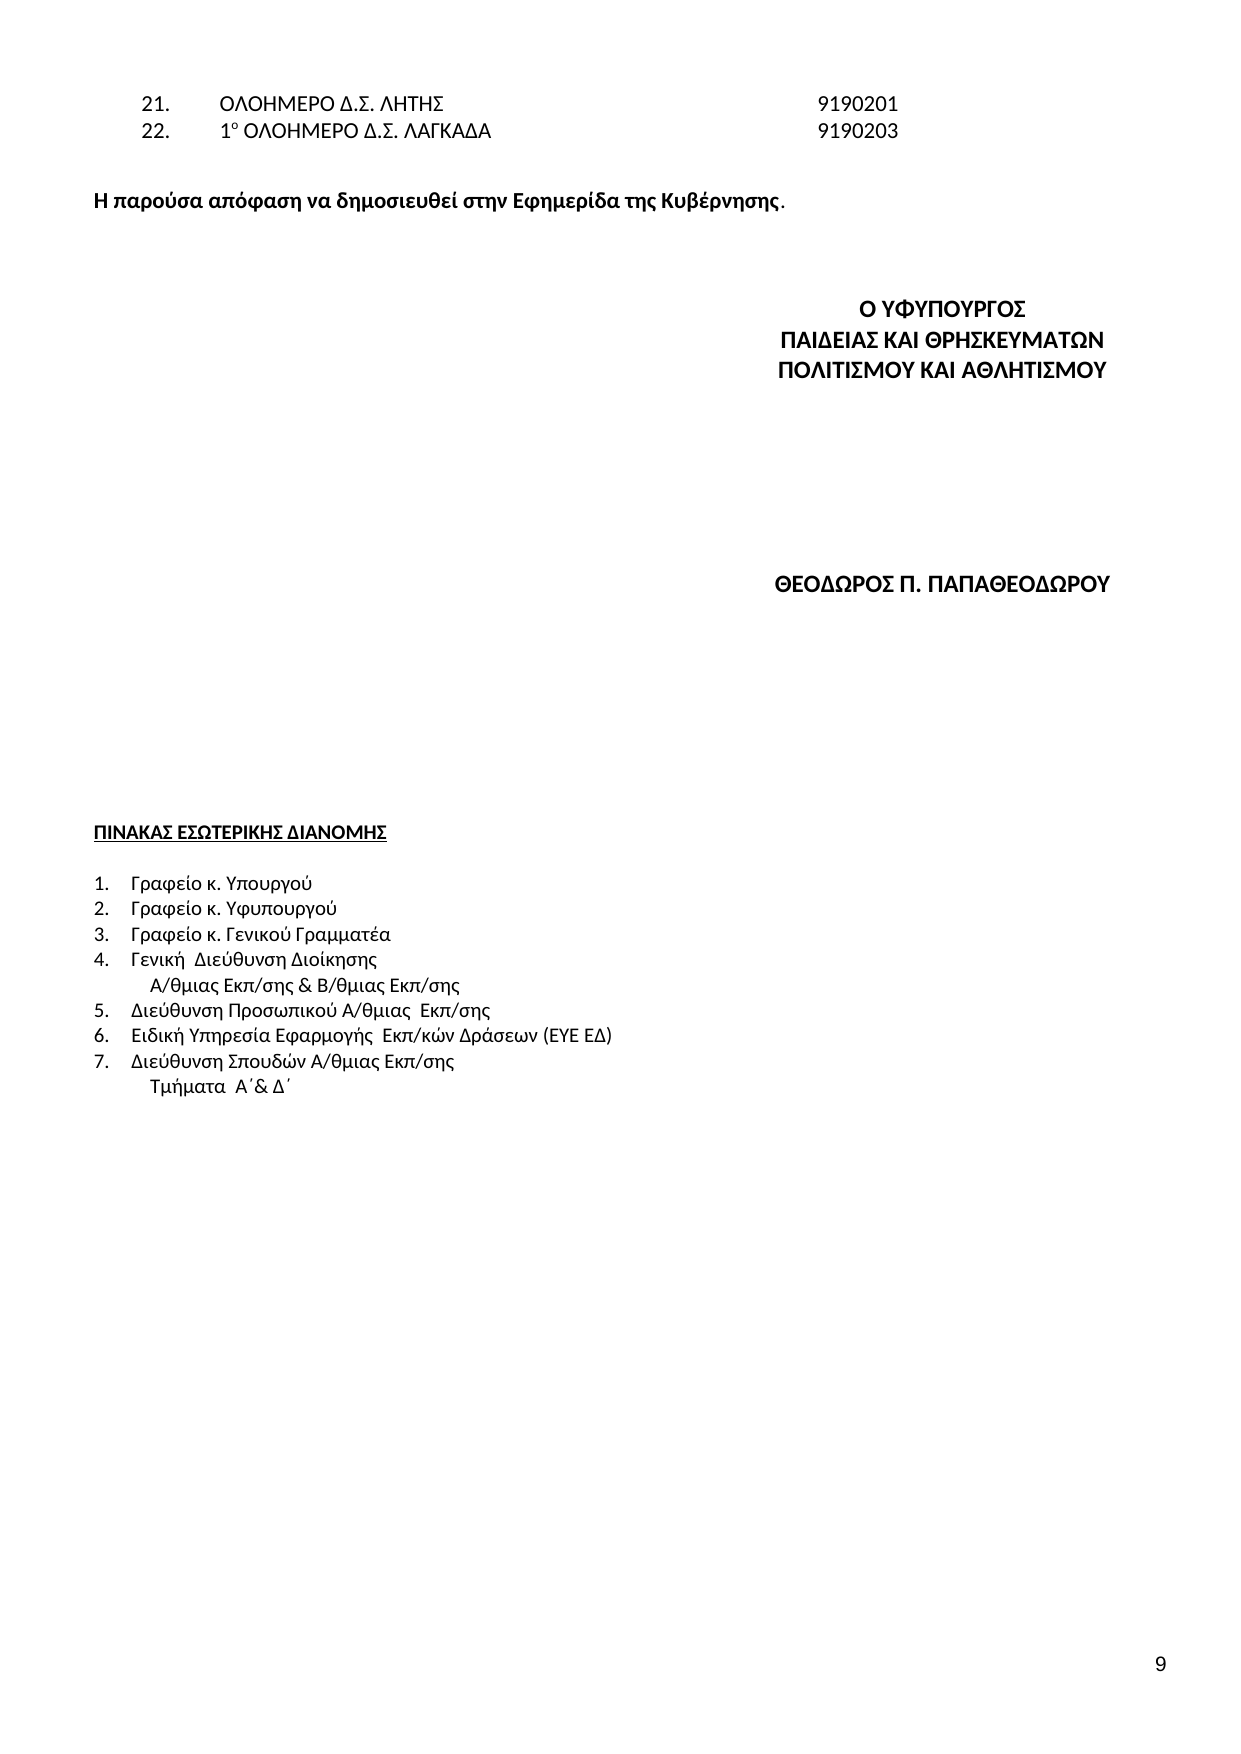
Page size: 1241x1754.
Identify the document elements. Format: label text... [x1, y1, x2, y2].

text Η παρούσα απόφαση να δημοσιευθεί στην Εφημερίδα της Κυβέρνησης. [94, 187, 1167, 215]
text ΠΙΝΑΚΑΣ ΕΣΩΤΕΡΙΚΗΣ ΔΙΑΝΟΜΗΣ [94, 819, 1167, 845]
table_cell ΟΛΟΗΜΕΡΟ Δ.Σ. ΛΗΤΗΣ [208, 89, 806, 117]
list Α/θμιας Εκπ/σης & Β/θμιας Εκπ/σης [131, 972, 1167, 997]
table_cell 22. [103, 117, 208, 145]
list Διεύθυνση Προσωπικού Α/θμιας Εκπ/σης [94, 997, 1167, 1023]
list Διεύθυνση Σπουδών Α/θμιας Εκπ/σης [94, 1048, 1167, 1073]
table_cell 1ο ΟΛΟΗΜΕΡΟ Δ.Σ. ΛΑΓΚΑΔΑ [208, 117, 806, 145]
table_header Ο ΥΦΥΠΟΥΡΓΟΣ ΠΑΙΔΕΙΑΣ ΚΑΙ ΘΡΗΣΚΕΥΜΑΤΩΝ ΠΟΛΙΤΙΣΜΟΥ ΚΑΙ ΑΘΛΗΤΙΣΜΟΥ ΘΕΟΔΩΡΟΣ Π. ΠΑΠΑΘΕΟΔΩΡΟΥ [728, 294, 1127, 599]
list Ειδική Υπηρεσία Εφαρμογής Εκπ/κών Δράσεων (ΕΥΕ ΕΔ) [94, 1023, 1167, 1048]
list Γραφείο κ. Υπουργού [94, 870, 1167, 896]
table_cell 9190201 [806, 89, 1157, 117]
table_cell 21. [103, 89, 208, 117]
table_cell 9190203 [806, 117, 1157, 145]
list Γενική Διεύθυνση Διοίκησης [94, 946, 1167, 972]
list Γραφείο κ. Υφυπουργού [94, 896, 1167, 921]
list Γραφείο κ. Γενικού Γραμματέα [94, 921, 1167, 946]
list Τμήματα Α΄& Δ΄ [131, 1073, 1167, 1099]
